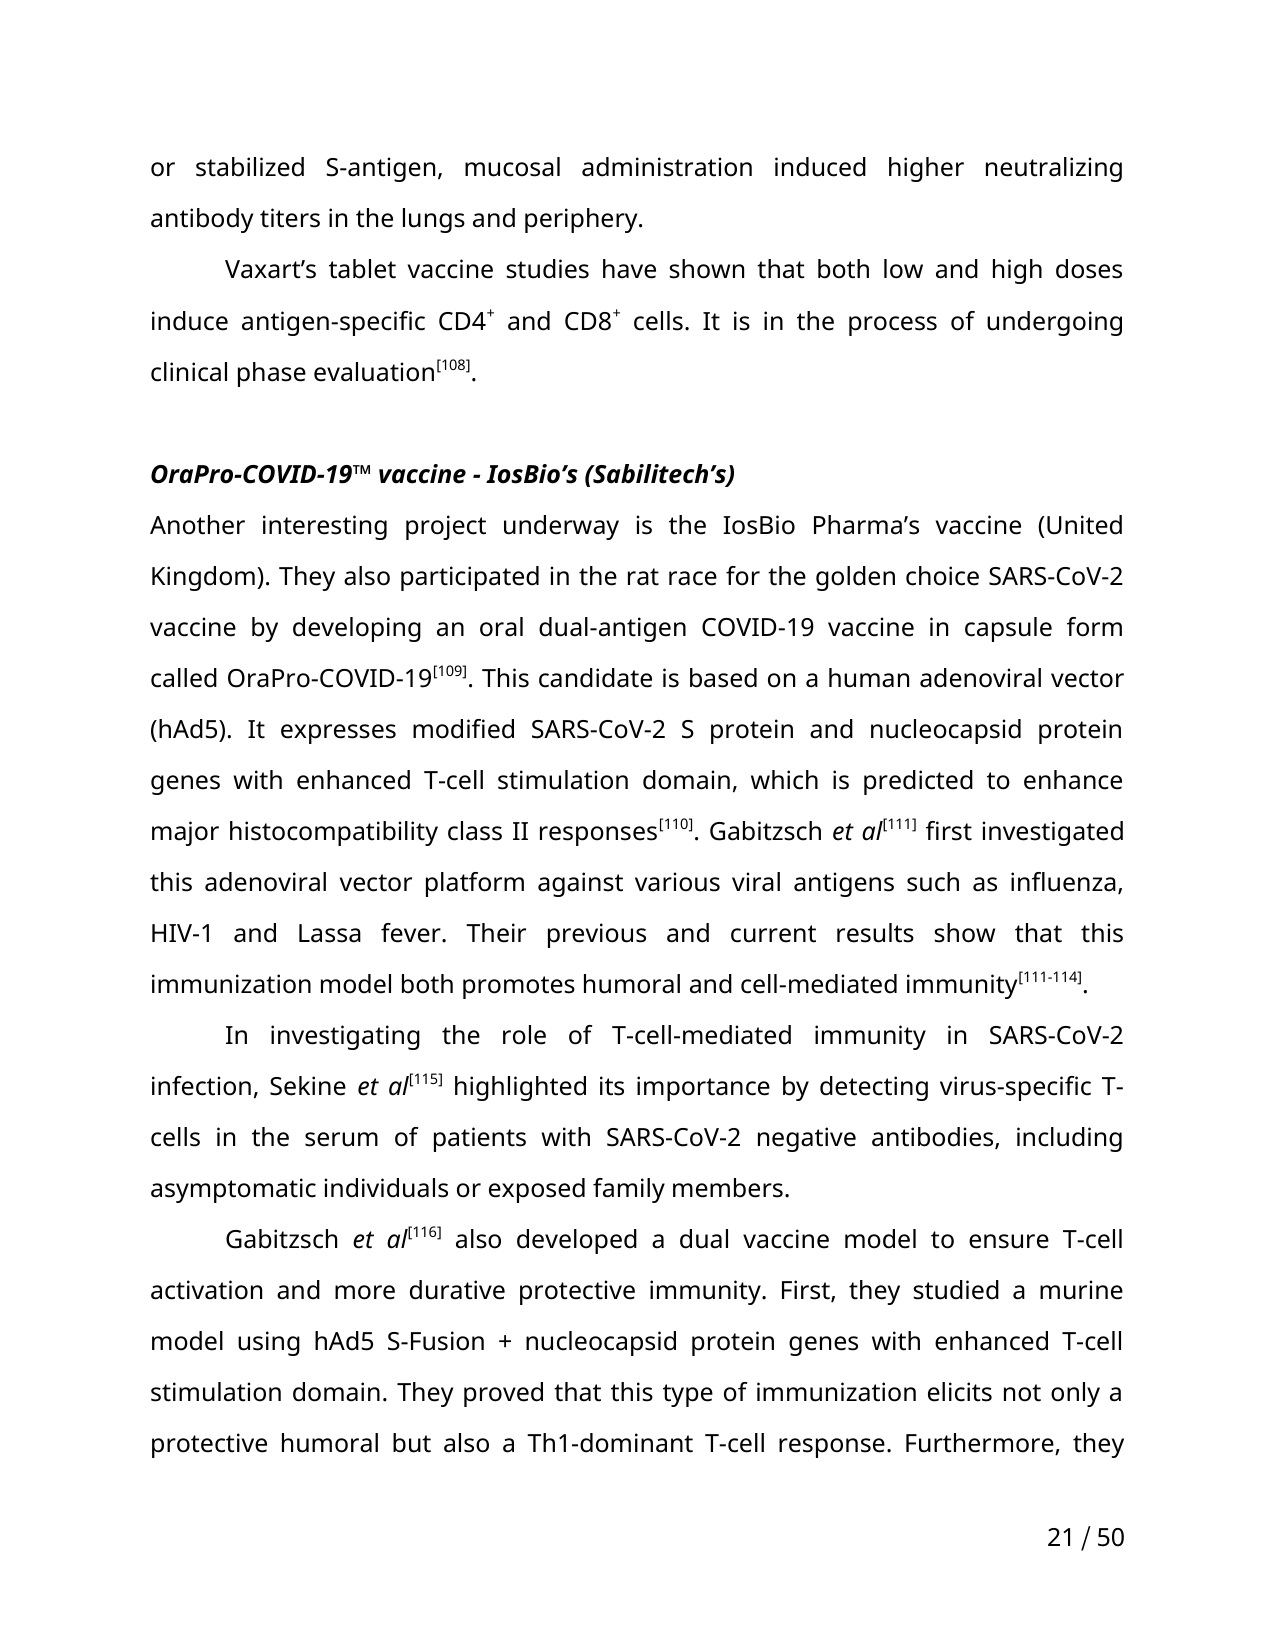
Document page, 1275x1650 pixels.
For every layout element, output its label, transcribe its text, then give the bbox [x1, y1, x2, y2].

text Vaxart’s tablet vaccine studies have shown that both low and high doses induce antigen-specific CD4+ and CD8+ cells. It is in the process of undergoing clinical phase evaluation[108]. [150, 252, 1125, 388]
text Another interesting project underway is the IosBio Pharma’s vaccine (United Kingdom). They also participated in the rat race for the golden choice SARS-CoV-2 vaccine by developing an oral dual-antigen COVID-19 vaccine in capsule form called OraPro-COVID-19[109]. This candidate is based on a human adenoviral vector (hAd5). It expresses modified SARS-CoV-2 S protein and nucleocapsid protein genes with enhanced T-cell stimulation domain, which is predicted to enhance major histocompatibility class II responses[110]. Gabitzsch et al[111] first investigated this adenoviral vector platform against various viral antigens such as influenza, HIV-1 and Lassa fever. Their previous and current results show that this immunization model both promotes humoral and cell-mediated immunity[111-114]. [150, 507, 1125, 1001]
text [150, 150, 1125, 235]
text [150, 1222, 1125, 1460]
text In investigating the role of T-cell-mediated immunity in SARS-CoV-2 infection, Sekine et al[115] highlighted its importance by detecting virus-specific T-cells in the serum of patients with SARS-CoV-2 negative antibodies, including asymptomatic individuals or exposed family members. [150, 1018, 1125, 1205]
text OraPro-COVID-19™ vaccine - IosBio’s (Sabilitech’s) [150, 456, 1125, 490]
